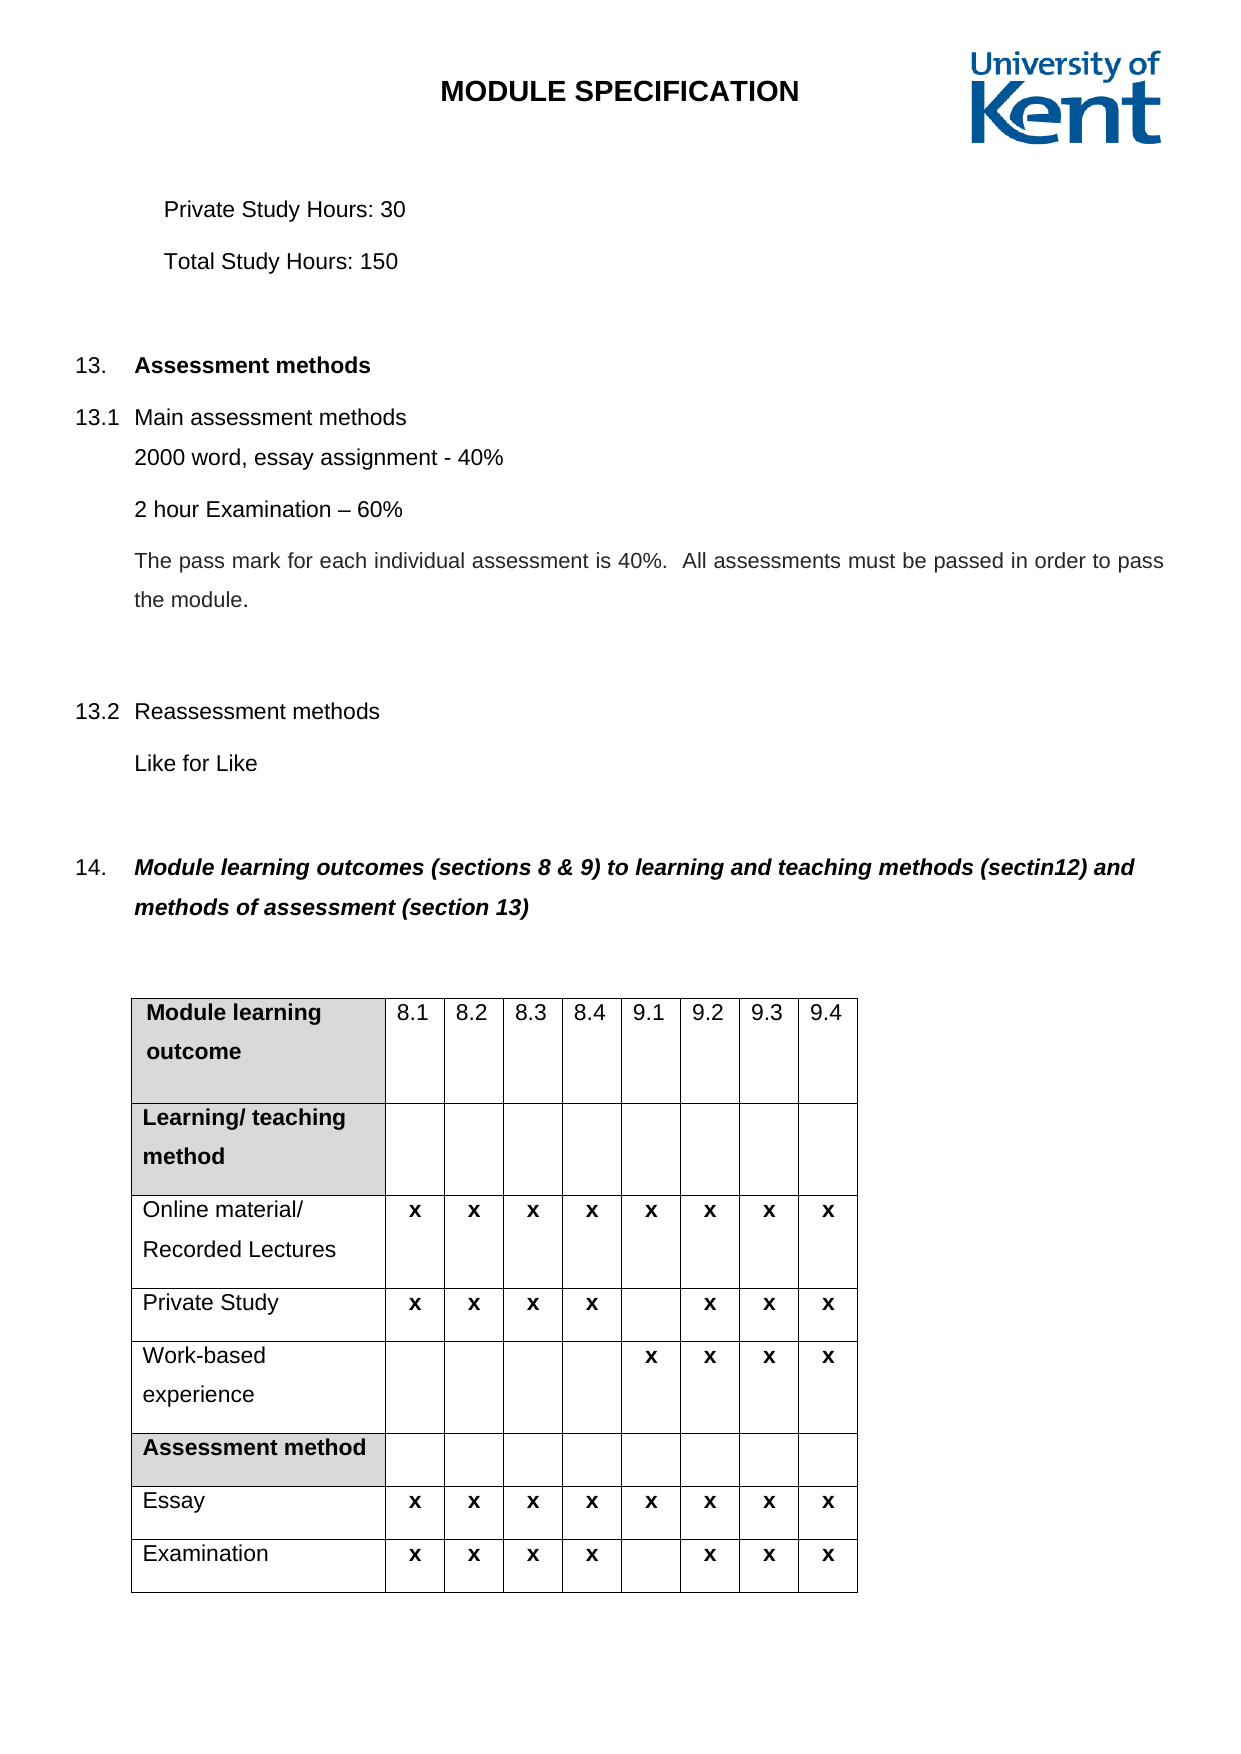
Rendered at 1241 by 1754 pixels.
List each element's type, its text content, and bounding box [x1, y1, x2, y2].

table_cell x [386, 1487, 444, 1539]
table_cell x [445, 1196, 503, 1288]
table_cell x [681, 1289, 739, 1341]
table_cell [386, 1342, 444, 1433]
table_cell [504, 1104, 562, 1195]
table_cell x [622, 1487, 680, 1539]
table_cell [681, 1104, 739, 1195]
table_cell [386, 1104, 444, 1195]
table_cell [622, 1104, 680, 1195]
table_cell Essay [132, 1487, 385, 1539]
text Total Study Hours: 150 [164, 248, 1138, 274]
table_cell [563, 1434, 621, 1486]
list 2000 word, essay assignment - 40% [134, 444, 1165, 470]
text The pass mark for each individual assessment is 40%. All assessments must be passed in order to pass the module. [134, 573, 1165, 612]
table_header Module learning outcome [132, 999, 385, 1103]
table_cell [504, 1434, 562, 1486]
table_cell [799, 1434, 857, 1486]
table_cell x [445, 1540, 503, 1592]
table_cell Private Study [132, 1289, 385, 1341]
table_cell [740, 1104, 798, 1195]
table_cell x [563, 1289, 621, 1341]
table_cell x [681, 1487, 739, 1539]
table_cell x [445, 1289, 503, 1341]
table_cell Assessment method [132, 1434, 385, 1486]
table_cell Examination [132, 1540, 385, 1592]
table_cell x [563, 1487, 621, 1539]
table_cell x [504, 1540, 562, 1592]
table_cell x [504, 1196, 562, 1288]
table_cell [504, 1342, 562, 1433]
table_header 8.4 [563, 999, 621, 1103]
table_header 9.3 [740, 999, 798, 1103]
table_cell x [740, 1540, 798, 1592]
table_cell x [563, 1196, 621, 1288]
table_cell [799, 1104, 857, 1195]
table_cell x [740, 1342, 798, 1433]
table_cell x [681, 1540, 739, 1592]
table_cell x [740, 1196, 798, 1288]
table_cell [563, 1342, 621, 1433]
table_cell x [386, 1289, 444, 1341]
table_cell x [799, 1196, 857, 1288]
table_header 8.1 [386, 999, 444, 1103]
list Module learning outcomes (sections 8 & 9) to learning and teaching methods (sectin12) and methods of assessment (section 13) [75, 854, 1138, 920]
table_cell [445, 1434, 503, 1486]
table_cell x [622, 1342, 680, 1433]
table_cell x [563, 1540, 621, 1592]
table_cell Learning/ teaching method [132, 1104, 385, 1195]
table_cell x [504, 1487, 562, 1539]
list Main assessment methods [75, 404, 1165, 431]
table_cell x [504, 1289, 562, 1341]
table_cell Online material/ Recorded Lectures [132, 1196, 385, 1288]
table_cell x [622, 1196, 680, 1288]
list 2 hour Examination – 60% [134, 496, 1165, 522]
table_cell [445, 1104, 503, 1195]
table_cell [740, 1434, 798, 1486]
table_cell Work-based experience [132, 1342, 385, 1433]
table_cell x [799, 1342, 857, 1433]
table_cell [445, 1342, 503, 1433]
table_cell x [740, 1487, 798, 1539]
picture [970, 48, 1163, 145]
table_cell [563, 1104, 621, 1195]
text Like for Like [134, 750, 1138, 777]
table_header 9.4 [799, 999, 857, 1103]
table_header 8.3 [504, 999, 562, 1103]
table_cell x [681, 1196, 739, 1288]
table_header 9.1 [622, 999, 680, 1103]
table_cell x [799, 1487, 857, 1539]
table_cell x [386, 1196, 444, 1288]
table_cell x [740, 1289, 798, 1341]
table_cell x [445, 1487, 503, 1539]
table_cell x [386, 1540, 444, 1592]
text Private Study Hours: 30 [164, 196, 1138, 223]
table_cell x [799, 1540, 857, 1592]
table_cell [622, 1289, 680, 1341]
table_cell [681, 1434, 739, 1486]
text 13.2 Reassessment methods [75, 698, 1165, 724]
table_cell [386, 1434, 444, 1486]
table_cell x [799, 1289, 857, 1341]
list Assessment methods [75, 352, 1138, 378]
table_cell x [681, 1342, 739, 1433]
table_header 8.2 [445, 999, 503, 1103]
table_header 9.2 [681, 999, 739, 1103]
table_cell [622, 1434, 680, 1486]
table_cell [622, 1540, 680, 1592]
